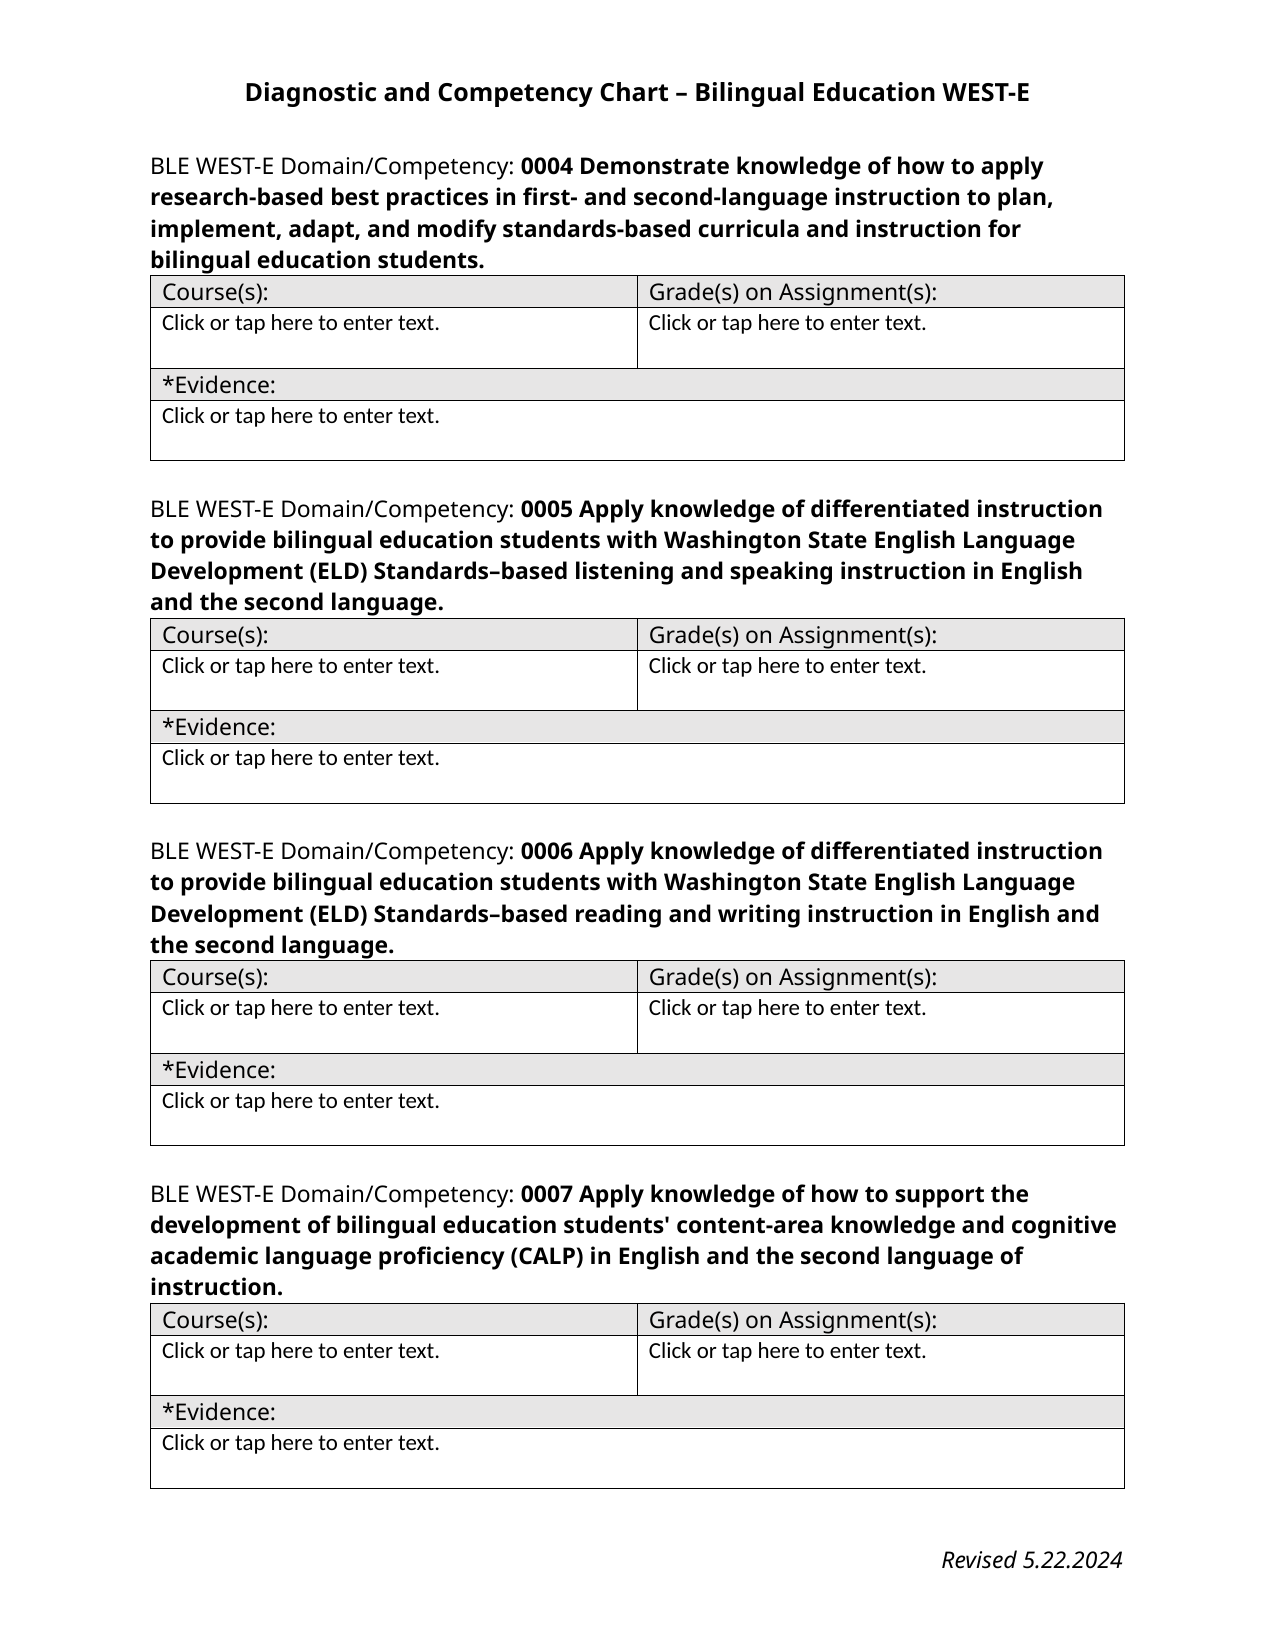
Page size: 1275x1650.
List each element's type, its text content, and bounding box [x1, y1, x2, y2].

table_header Grade(s) on Assignment(s): [638, 1304, 1124, 1335]
table_cell *Evidence: [151, 369, 1124, 400]
table_cell [151, 308, 637, 368]
text BLE WEST-E Domain/Competency: 0004 Demonstrate knowledge of how to apply research-based best practices in first- and second-language instruction to plan, implement, adapt, and modify standards-based curricula and instruction for bilingual education students. [150, 150, 1125, 275]
table_cell *Evidence: [151, 711, 1124, 742]
table_header Grade(s) on Assignment(s): [638, 619, 1124, 650]
table_cell *Evidence: [151, 1396, 1124, 1427]
table_header Course(s): [151, 961, 637, 992]
table_cell [151, 1086, 1124, 1145]
table_cell [151, 651, 637, 710]
text BLE WEST-E Domain/Competency: 0007 Apply knowledge of how to support the development of bilingual education students' content-area knowledge and cognitive academic language proficiency (CALP) in English and the second language of instruction. [150, 1177, 1125, 1302]
text BLE WEST-E Domain/Competency: 0005 Apply knowledge of differentiated instruction to provide bilingual education students with Washington State English Language Development (ELD) Standards–based listening and speaking instruction in English and the second language. [150, 492, 1125, 617]
table_cell [151, 993, 637, 1053]
table_cell [151, 1336, 637, 1395]
table_cell [151, 744, 1124, 803]
table_cell *Evidence: [151, 1054, 1124, 1085]
text BLE WEST-E Domain/Competency: 0006 Apply knowledge of differentiated instruction to provide bilingual education students with Washington State English Language Development (ELD) Standards–based reading and writing instruction in English and the second language. [150, 835, 1125, 960]
table_header Grade(s) on Assignment(s): [638, 961, 1124, 992]
table_header Course(s): [151, 276, 637, 307]
table_header Course(s): [151, 619, 637, 650]
table_header Grade(s) on Assignment(s): [638, 276, 1124, 307]
table_header Course(s): [151, 1304, 637, 1335]
table_cell [151, 1429, 1124, 1488]
table_cell [151, 401, 1124, 460]
